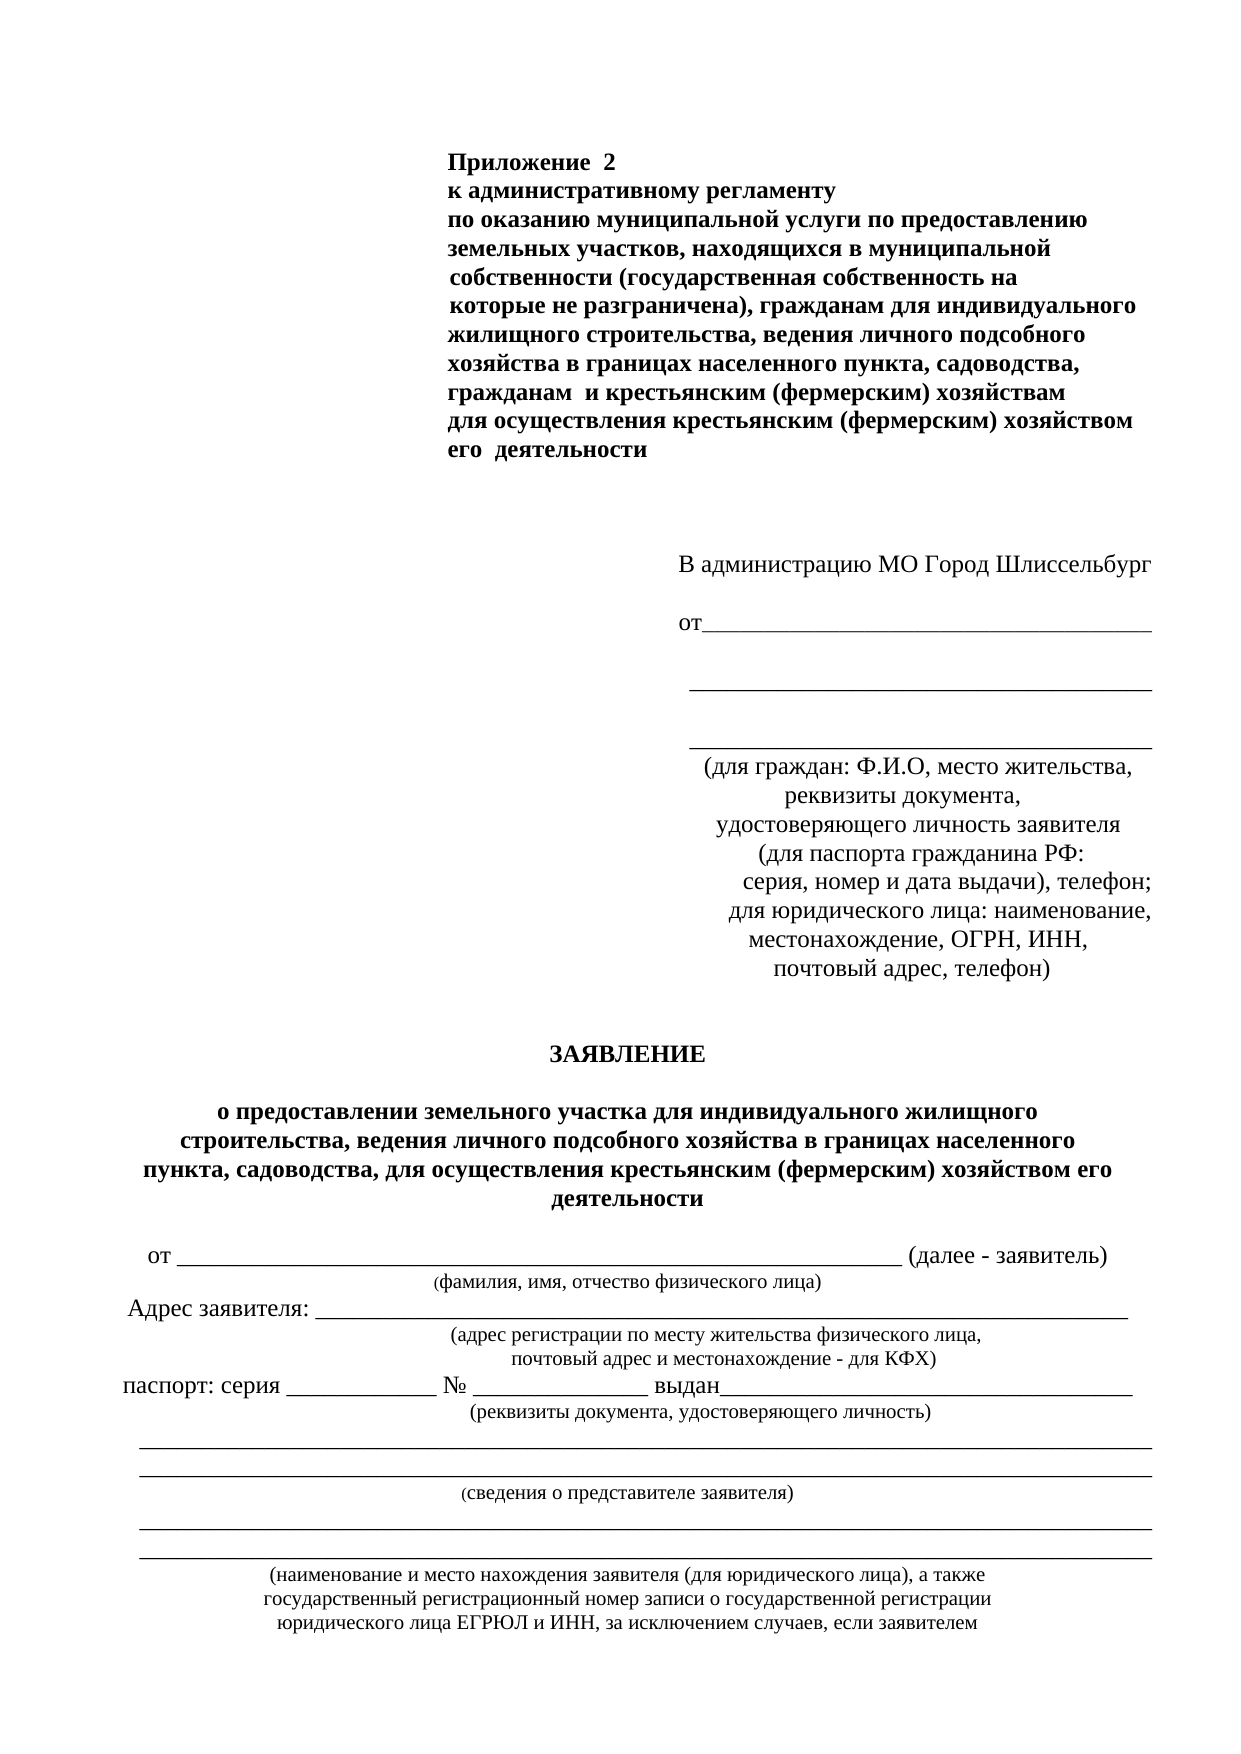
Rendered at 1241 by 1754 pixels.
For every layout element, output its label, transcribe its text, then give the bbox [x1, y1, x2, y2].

text местонахождение, ОГРН, ИНН, [103, 924, 1152, 953]
text _________________________________________________________________________________ [103, 1423, 1152, 1451]
text его деятельности [103, 434, 1152, 463]
text от __________________________________________________________ (далее - заявитель) [103, 1240, 1152, 1269]
text _________________________________________________________________________________ [103, 1533, 1152, 1562]
text серия, номер и дата выдачи), телефон; [103, 866, 1152, 895]
text (фамилия, имя, отчество физического лица) [103, 1269, 1152, 1293]
text _________________________________________________________________________________ [103, 1504, 1152, 1533]
text ЗАЯВЛЕНИЕ [103, 1039, 1152, 1068]
text о предоставлении земельного участка для индивидуального жилищного [103, 1096, 1152, 1125]
text (для паспорта гражданина РФ: [103, 838, 1152, 866]
text _________________________________________________________________________________ [103, 1451, 1152, 1480]
text удостоверяющего личность заявителя [103, 809, 1152, 838]
text гражданам и крестьянским (фермерским) хозяйствам [103, 377, 1152, 406]
text государственный регистрационный номер записи о государственной регистрации [103, 1586, 1152, 1610]
text реквизиты документа, [103, 780, 1152, 809]
text пункта, садоводства, для осуществления крестьянским (фермерским) хозяйством его деятельности [103, 1154, 1152, 1211]
text собственности (государственная собственность на [103, 262, 1152, 291]
text почтовый адрес и местонахождение - для КФХ) [103, 1346, 1152, 1370]
text юридического лица ЕГРЮЛ и ИНН, за исключением случаев, если заявителем [103, 1610, 1152, 1634]
text _____________________________________ [103, 665, 1152, 694]
text почтовый адрес, телефон) [103, 953, 1152, 981]
text В администрацию МО Город Шлиссельбург [103, 549, 1152, 578]
text жилищного строительства, ведения личного подсобного [103, 319, 1152, 348]
text (реквизиты документа, удостоверяющего личность) [103, 1399, 1152, 1423]
text паспорт: серия ____________ № ______________ выдан_________________________________ [103, 1370, 1152, 1399]
text которые не разграничена), гражданам для индивидуального [103, 291, 1152, 319]
text земельных участков, находящихся в муниципальной [103, 233, 1152, 262]
text (наименование и место нахождения заявителя (для юридического лица), а также [103, 1562, 1152, 1586]
text к административному регламенту [103, 176, 1152, 204]
text для юридического лица: наименование, [103, 895, 1152, 924]
text хозяйства в границах населенного пункта, садоводства, [103, 348, 1152, 377]
text для осуществления крестьянским (фермерским) хозяйством [103, 406, 1152, 434]
text Адрес заявителя: _________________________________________________________________ [103, 1293, 1152, 1322]
text от____________________________________ [103, 607, 1152, 636]
text (для граждан: Ф.И.О, место жительства, [103, 751, 1152, 780]
text строительства, ведения личного подсобного хозяйства в границах населенного [103, 1125, 1152, 1154]
text (сведения о представителе заявителя) [103, 1480, 1152, 1504]
text _____________________________________ [103, 723, 1152, 751]
text Приложение 2 [103, 147, 1152, 176]
text (адрес регистрации по месту жительства физического лица, [103, 1322, 1152, 1346]
text по оказанию муниципальной услуги по предоставлению [103, 204, 1152, 233]
